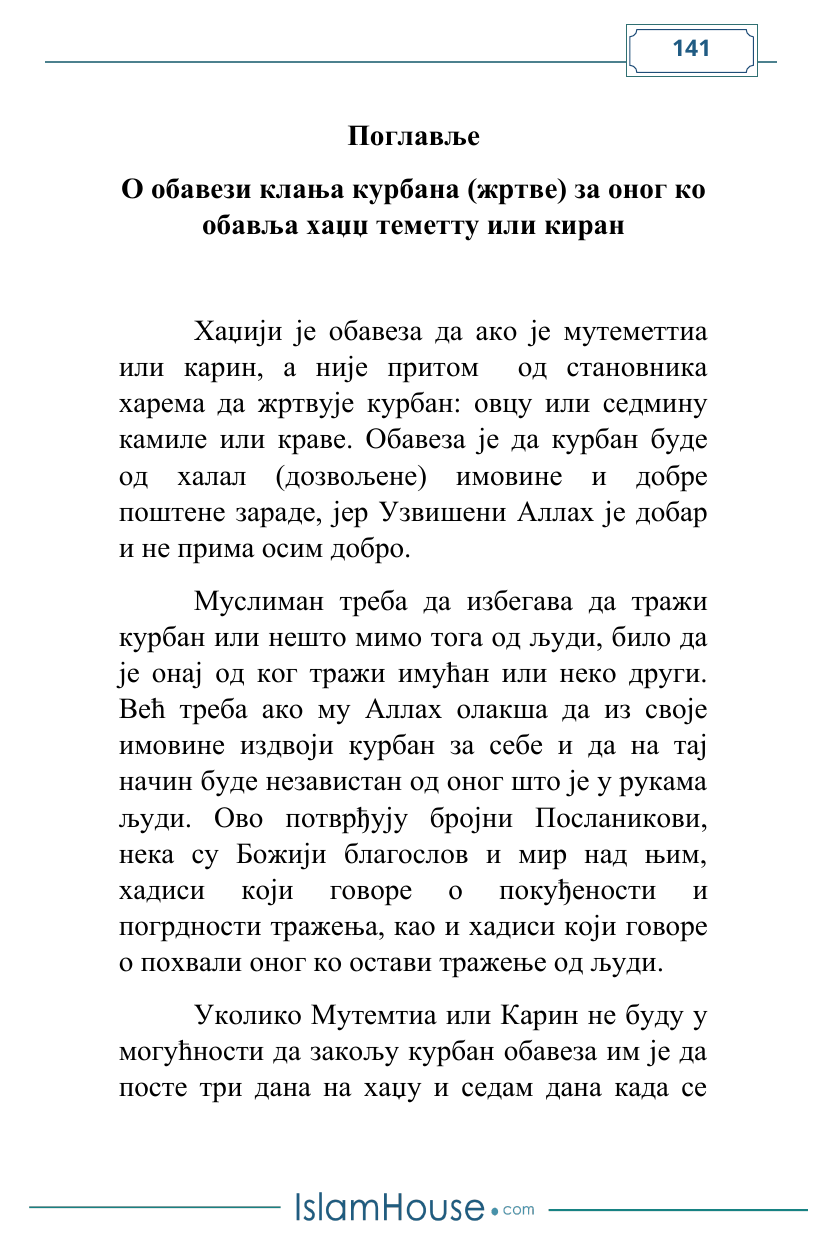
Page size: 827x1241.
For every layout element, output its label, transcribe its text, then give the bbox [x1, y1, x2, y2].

picture [22, 1186, 281, 1224]
text Хаџији је обавеза да ако је мутеметтиа или карин, а није притом од становника харема да жртвује курбан: овцу или седмину камиле или краве. Обавеза је да курбан буде од халал (дозвољене) имовине и добре поштене зараде, јер Узвишени Аллах је добар и не прима осим добро. [118, 313, 708, 563]
text Муслиман треба да избегава да тражи курбан или нешто мимо тога од људи, било да је онај од ког тражи имућан или неко други. Већ треба ако му Аллах олакша да из своје имовине издвоји курбан за себе и да на тај начин буде независтан од оног што је у рукама људи. Ово потврђују бројни Посланикови, нека су Божији благослов и мир над њим, хадиси који говоре о покуђености и погрдности тражења, као и хадиси који говоре о похвали оног ко остави тражење од људи. [118, 583, 708, 978]
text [118, 997, 708, 1103]
text Поглавље [118, 118, 708, 152]
picture [288, 1187, 808, 1228]
text О обавези клања курбана (жртве) за оног ко обавља хаџџ теметту или киран [118, 171, 708, 241]
